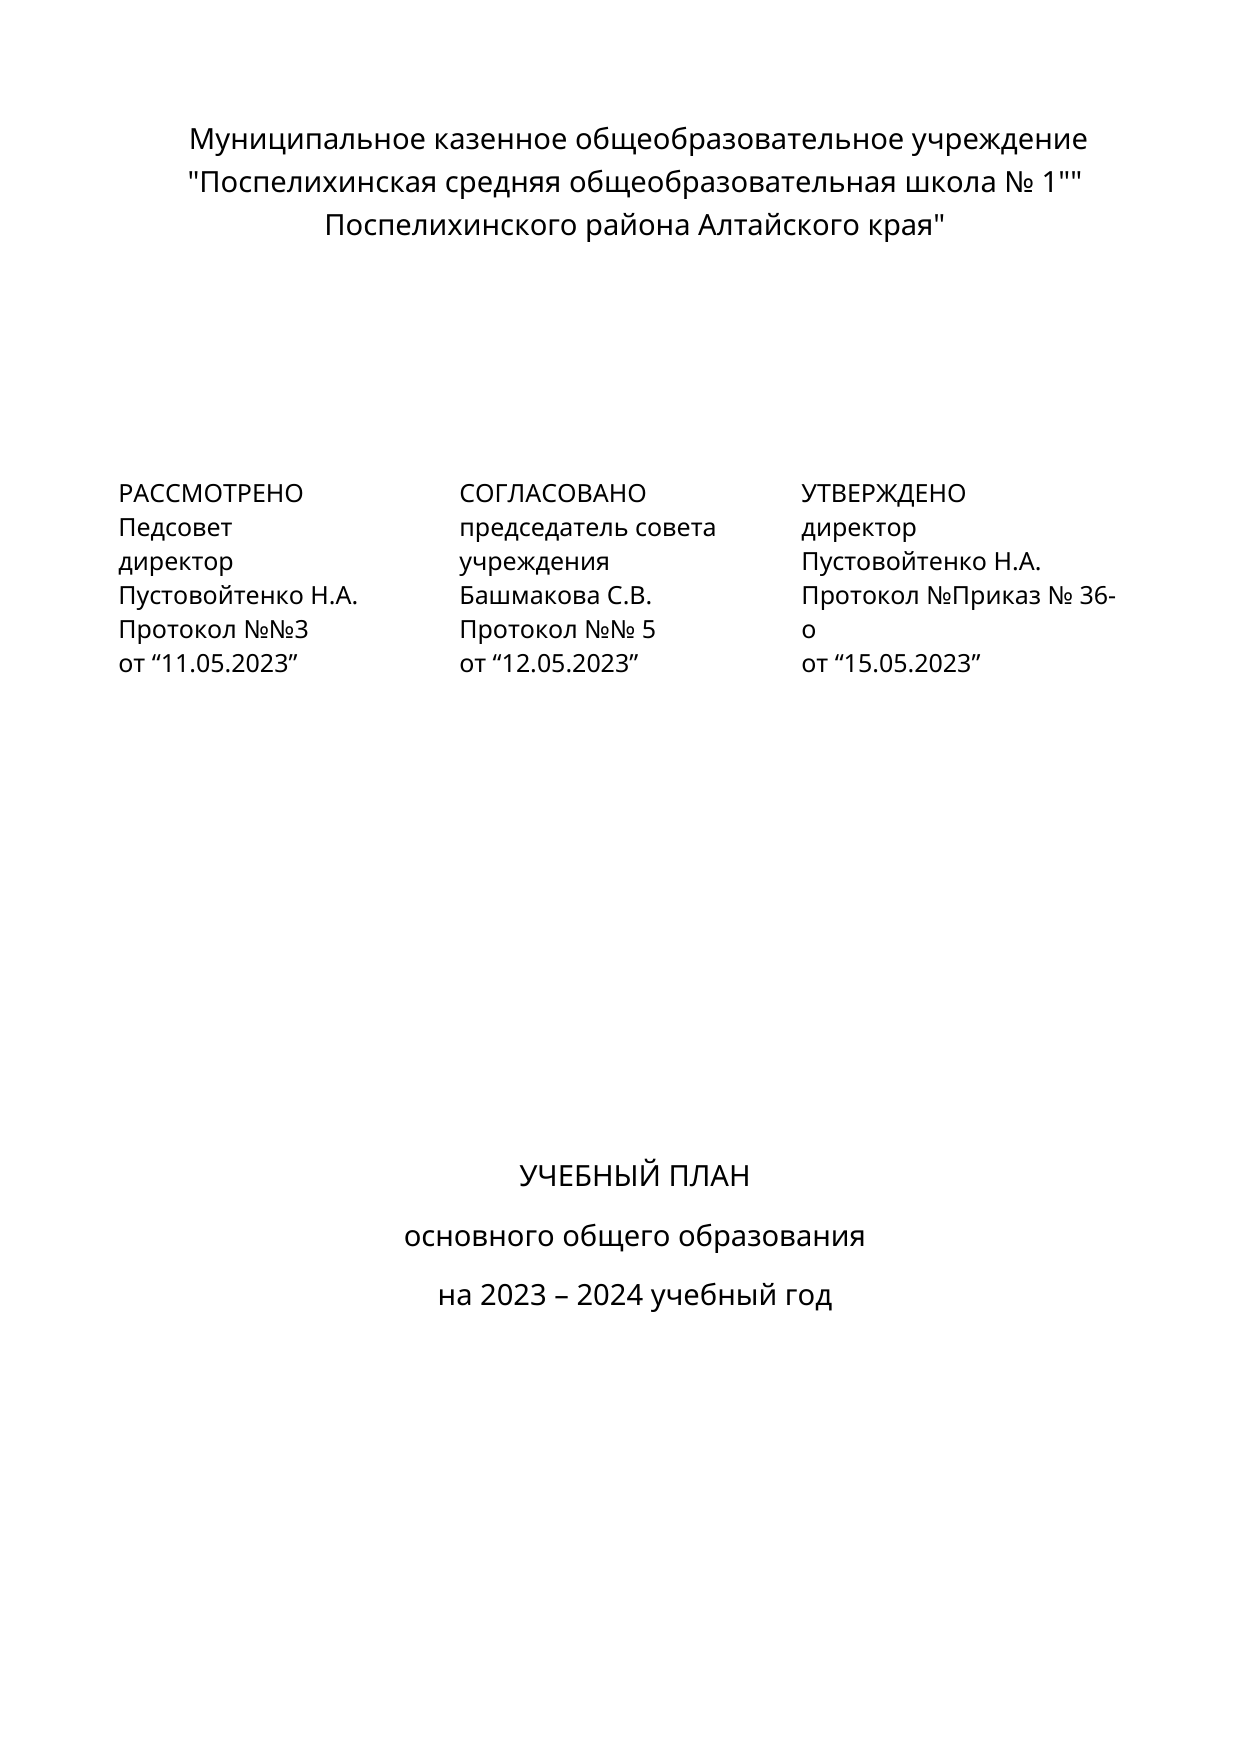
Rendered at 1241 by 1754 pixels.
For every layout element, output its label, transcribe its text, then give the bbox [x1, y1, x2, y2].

text основного общего образования [118, 1215, 1152, 1255]
text УЧЕБНЫЙ ПЛАН [118, 1156, 1152, 1195]
table_header УТВЕРЖДЕНО директор Пустовойтенко Н.А. Протокол №Приказ № 36-о от “15.05.2023” [790, 442, 1140, 748]
table_header РАССМОТРЕНО Педсовет директор Пустовойтенко Н.А. Протокол №№3 от “11.05.2023” [107, 442, 448, 748]
text Муниципальное казенное общеобразовательное учреждение "Поспелихинская средняя общеобразовательная школа № 1"" Поспелихинского района Алтайского края" [118, 118, 1152, 243]
table_header СОГЛАСОВАНО председатель совета учреждения Башмакова С.В. Протокол №№ 5 от “12.05.2023” [448, 442, 790, 748]
text на 2023 – 2024 учебный год [118, 1274, 1152, 1314]
